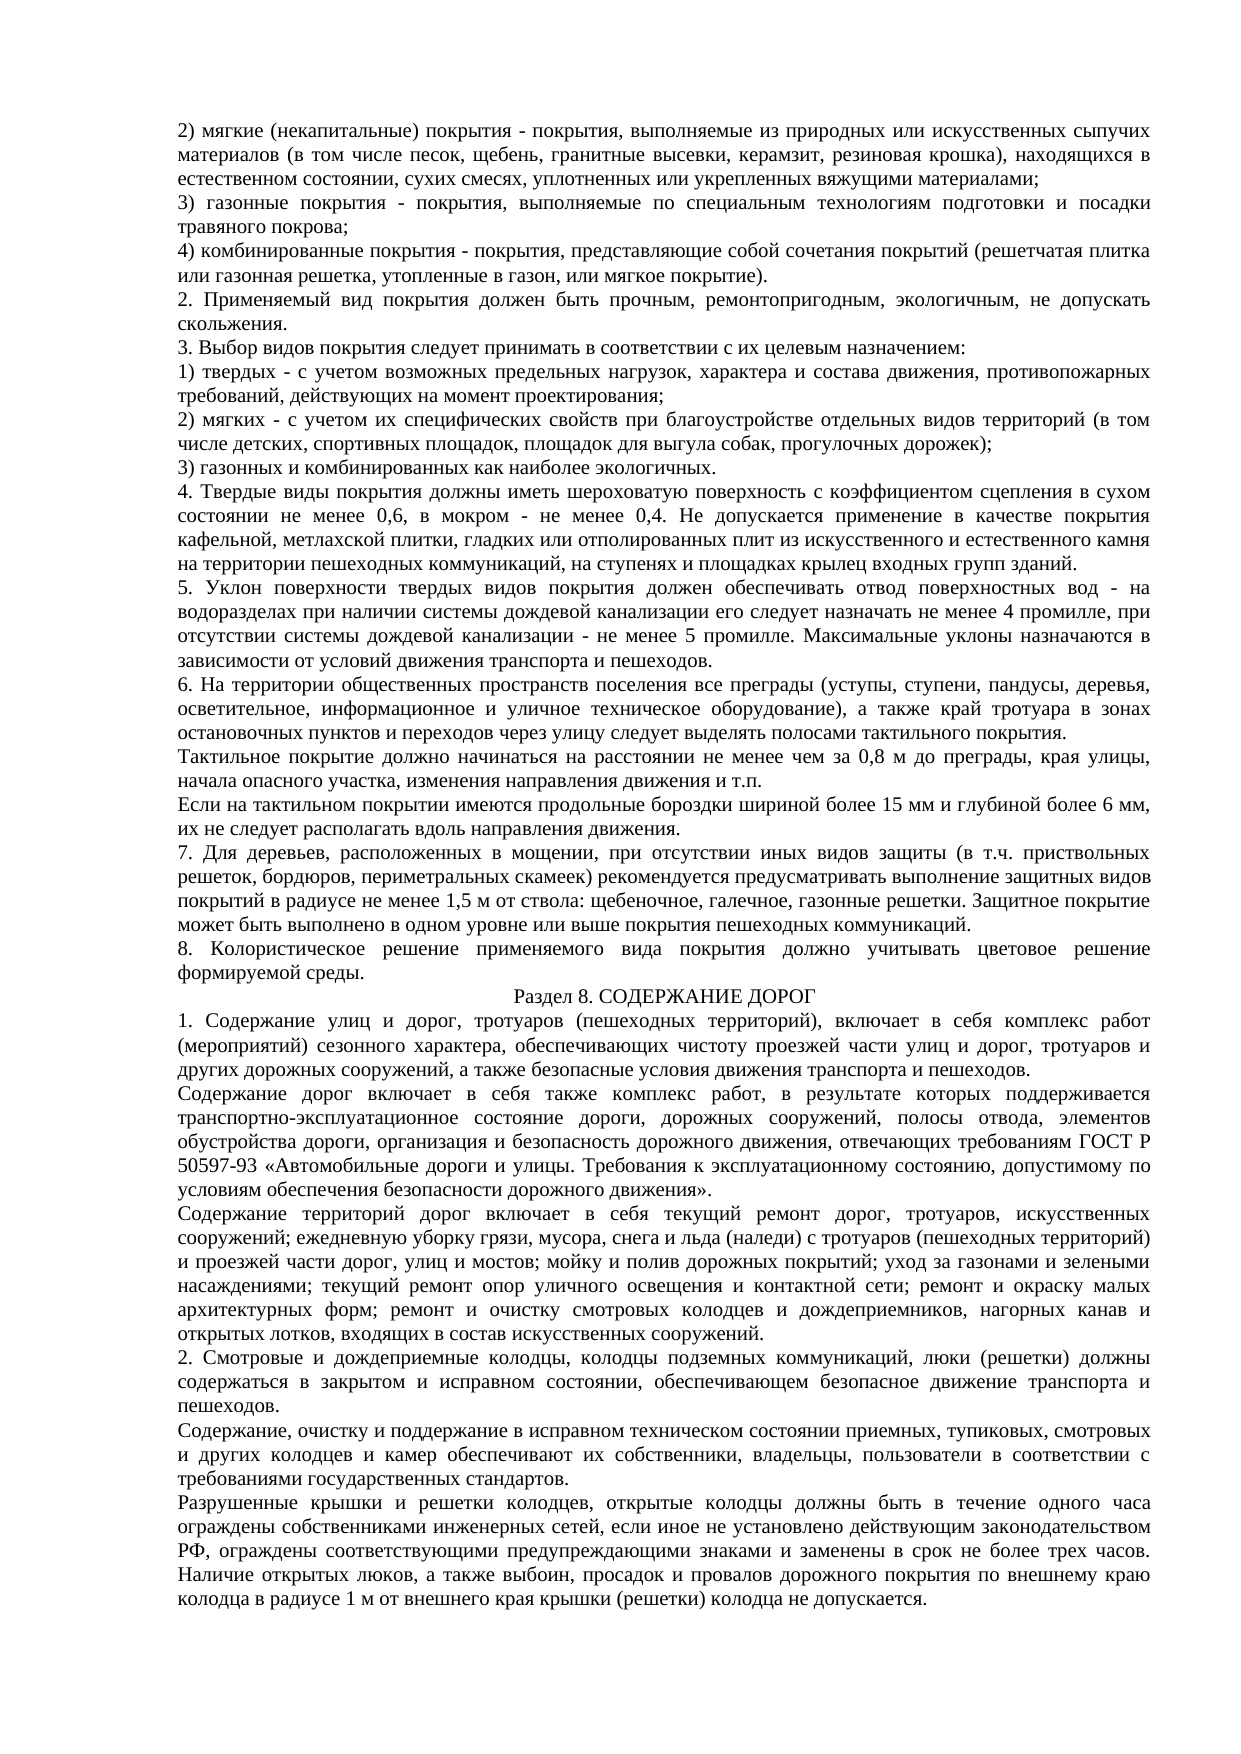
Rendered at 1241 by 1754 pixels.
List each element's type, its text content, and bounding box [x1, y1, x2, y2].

text Содержание дорог включает в себя также комплекс работ, в результате которых поддерживается транспортно-эксплуатационное состояние дороги, дорожных сооружений, полосы отвода, элементов обустройства дороги, организация и безопасность дорожного движения, отвечающих требованиям ГОСТ Р 50597-93 «Автомобильные дороги и улицы. Требования к эксплуатационному состоянию, допустимому по условиям обеспечения безопасности дорожного движения». [177, 1081, 1152, 1201]
text 1) твердых - с учетом возможных предельных нагрузок, характера и состава движения, противопожарных требований, действующих на момент проектирования; [177, 359, 1152, 407]
text Если на тактильном покрытии имеются продольные бороздки шириной более 15 мм и глубиной более 6 мм, их не следует располагать вдоль направления движения. [177, 792, 1152, 840]
text Содержание, очистку и поддержание в исправном техническом состоянии приемных, тупиковых, смотровых и других колодцев и камер обеспечивают их собственники, владельцы, пользователи в соответствии с требованиями государственных стандартов. [177, 1417, 1152, 1490]
text 3) газонных и комбинированных как наиболее экологичных. [177, 455, 1152, 479]
text 6. На территории общественных пространств поселения все преграды (уступы, ступени, пандусы, деревья, осветительное, информационное и уличное техническое оборудование), а также край тротуара в зонах остановочных пунктов и переходов через улицу следует выделять полосами тактильного покрытия. [177, 672, 1152, 744]
text 7. Для деревьев, расположенных в мощении, при отсутствии иных видов защиты (в т.ч. приствольных решеток, бордюров, периметральных скамеек) рекомендуется предусматривать выполнение защитных видов покрытий в радиусе не менее 1,5 м от ствола: щебеночное, галечное, газонные решетки. Защитное покрытие может быть выполнено в одном уровне или выше покрытия пешеходных коммуникаций. [177, 840, 1152, 936]
text 3. Выбор видов покрытия следует принимать в соответствии с их целевым назначением: [177, 335, 1152, 359]
text Раздел 8. СОДЕРЖАНИЕ ДОРОГ [177, 984, 1152, 1008]
text 2. Смотровые и дождеприемные колодцы, колодцы подземных коммуникаций, люки (решетки) должны содержаться в закрытом и исправном состоянии, обеспечивающем безопасное движение транспорта и пешеходов. [177, 1345, 1152, 1417]
text Тактильное покрытие должно начинаться на расстоянии не менее чем за 0,8 м до преграды, края улицы, начала опасного участка, изменения направления движения и т.п. [177, 744, 1152, 792]
text 1. Содержание улиц и дорог, тротуаров (пешеходных территорий), включает в себя комплекс работ (мероприятий) сезонного характера, обеспечивающих чистоту проезжей части улиц и дорог, тротуаров и других дорожных сооружений, а также безопасные условия движения транспорта и пешеходов. [177, 1008, 1152, 1081]
text 4) комбинированные покрытия - покрытия, представляющие собой сочетания покрытий (решетчатая плитка или газонная решетка, утопленные в газон, или мягкое покрытие). [177, 238, 1152, 287]
text 8. Колористическое решение применяемого вида покрытия должно учитывать цветовое решение формируемой среды. [177, 936, 1152, 984]
text 2) мягких - с учетом их специфических свойств при благоустройстве отдельных видов территорий (в том числе детских, спортивных площадок, площадок для выгула собак, прогулочных дорожек); [177, 407, 1152, 455]
text Содержание территорий дорог включает в себя текущий ремонт дорог, тротуаров, искусственных сооружений; ежедневную уборку грязи, мусора, снега и льда (наледи) с тротуаров (пешеходных территорий) и проезжей части дорог, улиц и мостов; мойку и полив дорожных покрытий; уход за газонами и зелеными насаждениями; текущий ремонт опор уличного освещения и контактной сети; ремонт и окраску малых архитектурных форм; ремонт и очистку смотровых колодцев и дождеприемников, нагорных канав и открытых лотков, входящих в состав искусственных сооружений. [177, 1201, 1152, 1345]
text 2. Применяемый вид покрытия должен быть прочным, ремонтопригодным, экологичным, не допускать скольжения. [177, 287, 1152, 335]
text 5. Уклон поверхности твердых видов покрытия должен обеспечивать отвод поверхностных вод - на водоразделах при наличии системы дождевой канализации его следует назначать не менее 4 промилле, при отсутствии системы дождевой канализации - не менее 5 промилле. Максимальные уклоны назначаются в зависимости от условий движения транспорта и пешеходов. [177, 575, 1152, 672]
text 4. Твердые виды покрытия должны иметь шероховатую поверхность с коэффициентом сцепления в сухом состоянии не менее 0,6, в мокром - не менее 0,4. Не допускается применение в качестве покрытия кафельной, метлахской плитки, гладких или отполированных плит из искусственного и естественного камня на территории пешеходных коммуникаций, на ступенях и площадках крылец входных групп зданий. [177, 479, 1152, 575]
text 2) мягкие (некапитальные) покрытия - покрытия, выполняемые из природных или искусственных сыпучих материалов (в том числе песок, щебень, гранитные высевки, керамзит, резиновая крошка), находящихся в естественном состоянии, сухих смесях, уплотненных или укрепленных вяжущими материалами; [177, 118, 1152, 190]
text 3) газонные покрытия - покрытия, выполняемые по специальным технологиям подготовки и посадки травяного покрова; [177, 190, 1152, 238]
text Разрушенные крышки и решетки колодцев, открытые колодцы должны быть в течение одного часа ограждены собственниками инженерных сетей, если иное не установлено действующим законодательством РФ, ограждены соответствующими предупреждающими знаками и заменены в срок не более трех часов. Наличие открытых люков, а также выбоин, просадок и провалов дорожного покрытия по внешнему краю колодца в радиусе 1 м от внешнего края крышки (решетки) колодца не допускается. [177, 1490, 1152, 1610]
